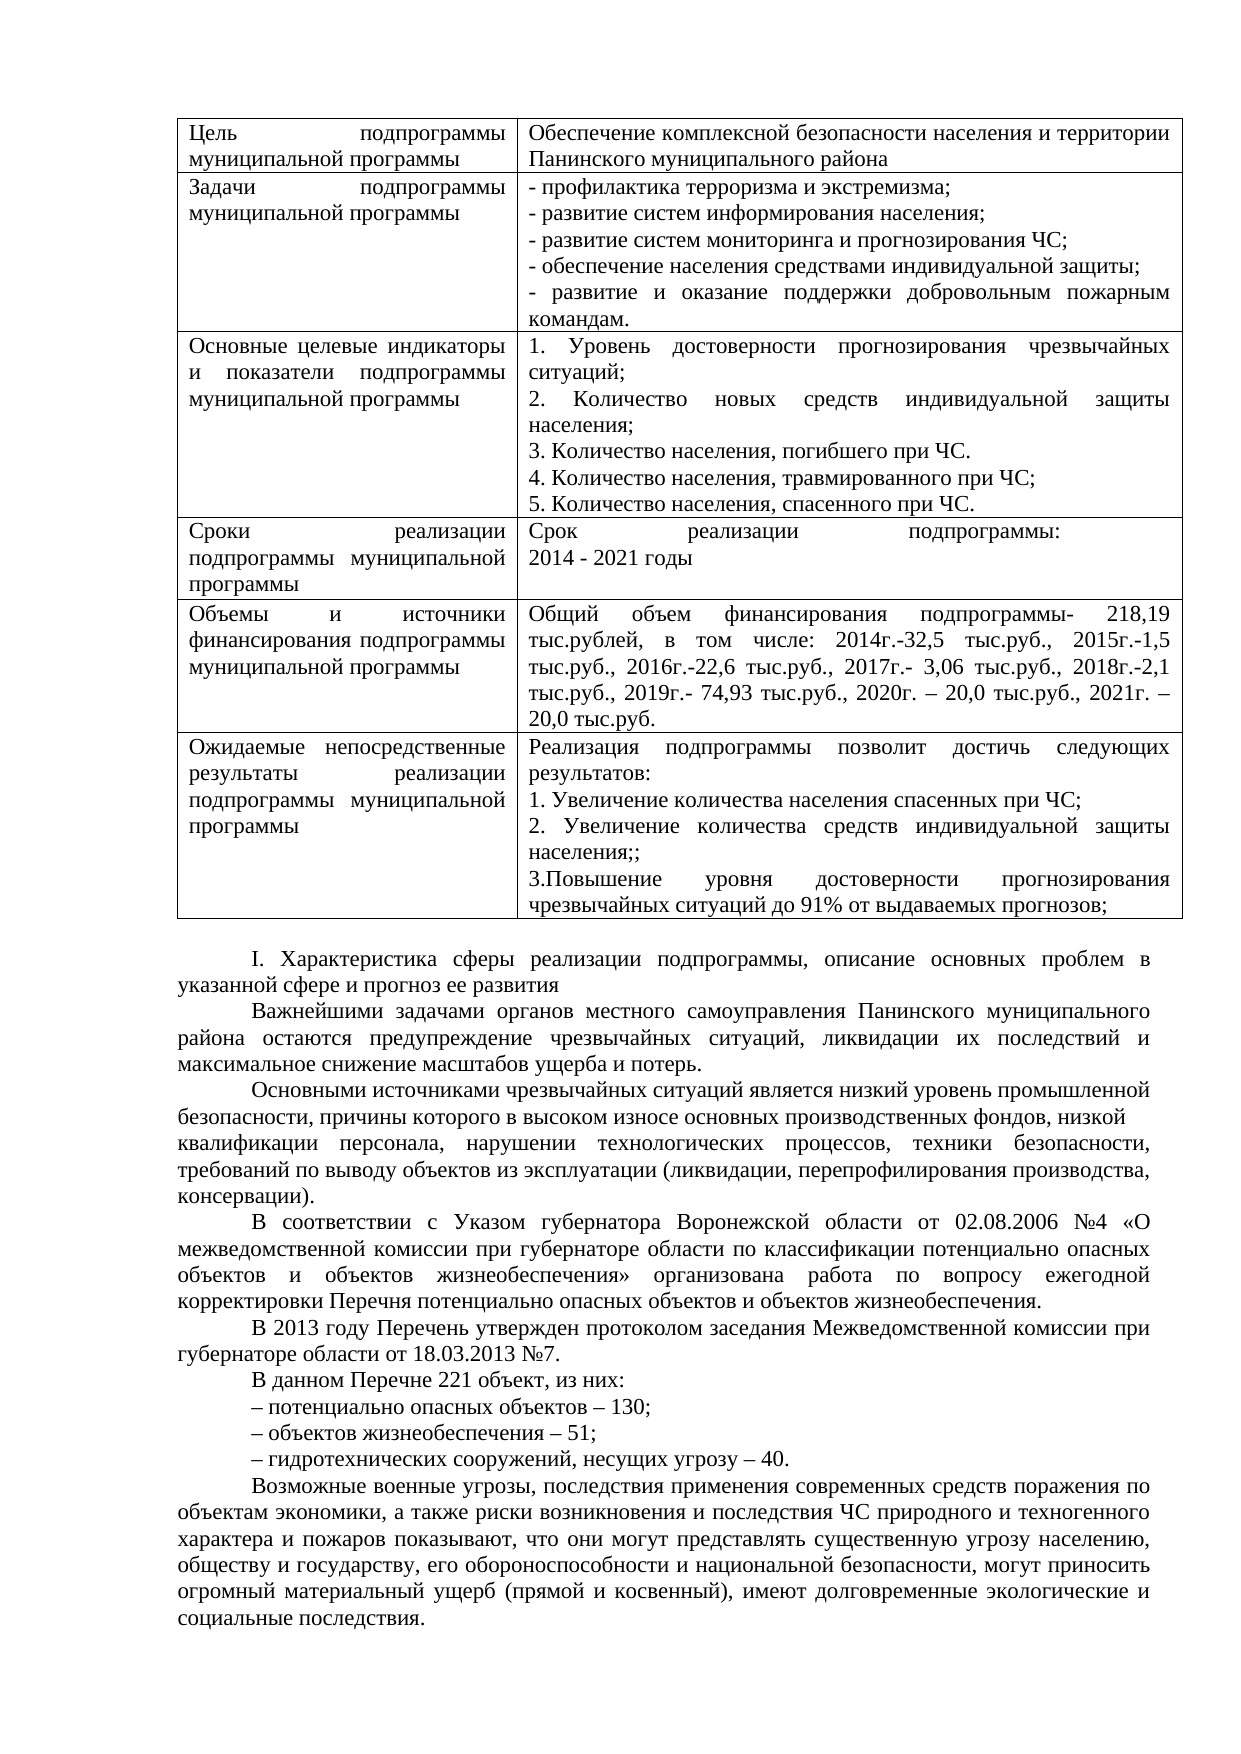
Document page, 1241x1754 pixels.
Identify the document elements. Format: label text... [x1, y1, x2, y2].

table_cell Срок реализации подпрограммы: 2014 - 2021 годы [518, 518, 1182, 599]
table_cell Задачи подпрограммы муниципальной программы [178, 173, 517, 331]
table_cell - профилактика терроризма и экстремизма; - развитие систем информирования населения; - развитие систем мониторинга и прогнозирования ЧС; - обеспечение населения средствами индивидуальной защиты; - развитие и оказание поддержки добровольным пожарным командам. [518, 173, 1182, 331]
text В данном Перечне 221 объект, из них: [177, 1366, 1152, 1393]
text – потенциально опасных объектов – 130; [177, 1393, 1152, 1419]
table_cell Основные целевые индикаторы и показатели подпрограммы муниципальной программы [178, 332, 517, 517]
table_cell Ожидаемые непосредственные результаты реализации подпрограммы муниципальной программы [178, 733, 517, 917]
text Важнейшими задачами органов местного самоуправления Панинского муниципального района остаются предупреждение чрезвычайных ситуаций, ликвидации их последствий и максимальное снижение масштабов ущерба и потерь. [177, 997, 1152, 1077]
table_cell Обеспечение комплексной безопасности населения и территории Панинского муниципального района [518, 119, 1182, 172]
text – объектов жизнеобеспечения – 51; [177, 1419, 1152, 1446]
text В 2013 году Перечень утвержден протоколом заседания Межведомственной комиссии при губернаторе области от 18.03.2013 №7. [177, 1314, 1152, 1366]
table_cell Реализация подпрограммы позволит достичь следующих результатов: 1. Увеличение количества населения спасенных при ЧС; 2. Увеличение количества средств индивидуальной защиты населения;; 3.Повышение уровня достоверности прогнозирования чрезвычайных ситуаций до 91% от выдаваемых прогнозов; [518, 733, 1182, 917]
text Возможные военные угрозы, последствия применения современных средств поражения по объектам экономики, а также риски возникновения и последствия ЧС природного и техногенного характера и пожаров показывают, что они могут представлять существенную угрозу населению, обществу и государству, его обороноспособности и национальной безопасности, могут приносить огромный материальный ущерб (прямой и косвенный), имеют долговременные экологические и социальные последствия. [177, 1472, 1152, 1630]
table_cell Цель подпрограммы муниципальной программы [178, 119, 517, 172]
table_cell 1. Уровень достоверности прогнозирования чрезвычайных ситуаций; 2. Количество новых средств индивидуальной защиты населения; 3. Количество населения, погибшего при ЧС. 4. Количество населения, травмированного при ЧС; 5. Количество населения, спасенного при ЧС. [518, 332, 1182, 517]
text Основными источниками чрезвычайных ситуаций является низкий уровень промышленной безопасности, причины которого в высоком износе основных производственных фондов, низкой квалификации персонала, нарушении технологических процессов, техники безопасности, требований по выводу объектов из эксплуатации (ликвидации, перепрофилирования производства, консервации). [177, 1077, 1152, 1208]
text I. Характеристика сферы реализации подпрограммы, описание основных проблем в указанной сфере и прогноз ее развития [177, 945, 1152, 997]
table_cell Общий объем финансирования подпрограммы- 218,19 тыс.рублей, в том числе: 2014г.-32,5 тыс.руб., 2015г.-1,5 тыс.руб., 2016г.-22,6 тыс.руб., 2017г.- 3,06 тыс.руб., 2018г.-2,1 тыс.руб., 2019г.- 74,93 тыс.руб., 2020г. – 20,0 тыс.руб., 2021г. – 20,0 тыс.руб. [518, 600, 1182, 732]
text В соответствии с Указом губернатора Воронежской области от 02.08.2006 №4 «О межведомственной комиссии при губернаторе области по классификации потенциально опасных объектов и объектов жизнеобеспечения» организована работа по вопросу ежегодной корректировки Перечня потенциально опасных объектов и объектов жизнеобеспечения. [177, 1208, 1152, 1314]
table_cell Сроки реализации подпрограммы муниципальной программы [178, 518, 517, 599]
table_cell Объемы и источники финансирования подпрограммы муниципальной программы [178, 600, 517, 732]
text – гидротехнических сооружений, несущих угрозу – 40. [177, 1446, 1152, 1472]
